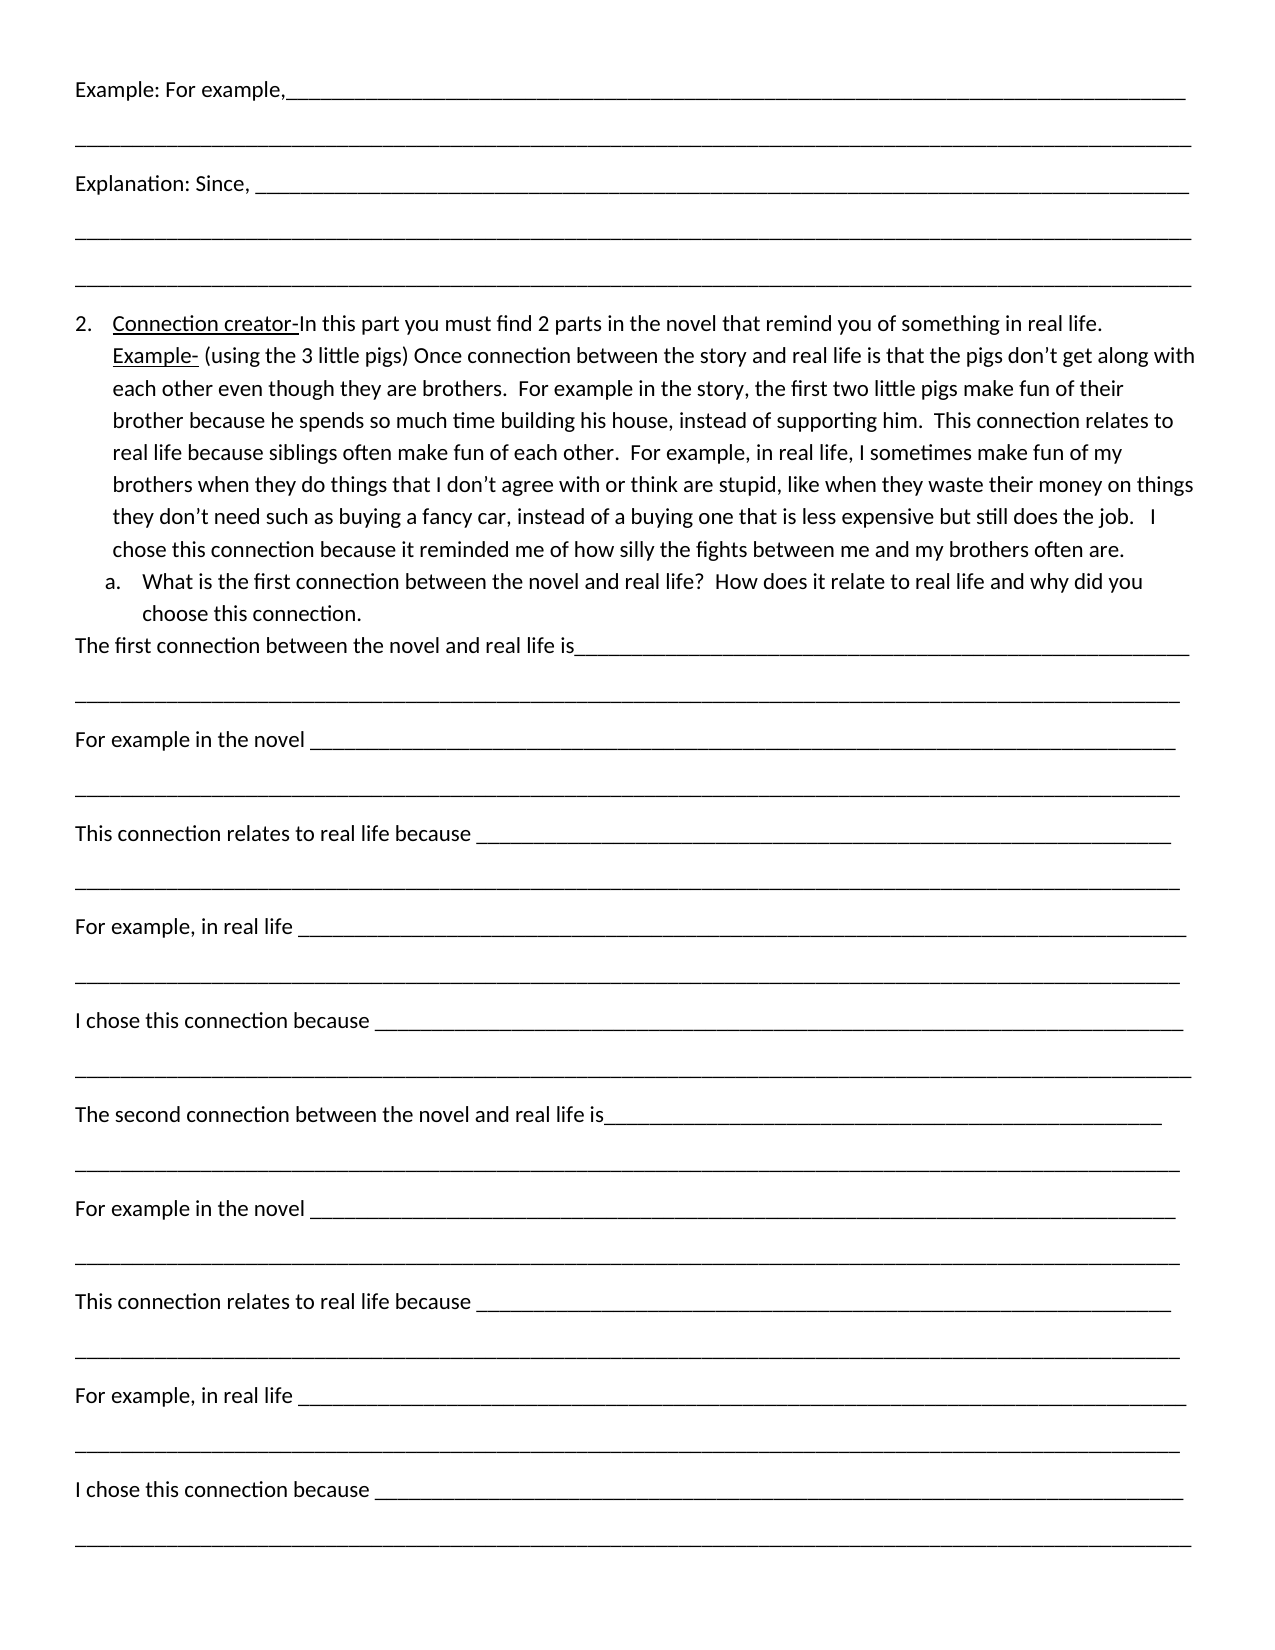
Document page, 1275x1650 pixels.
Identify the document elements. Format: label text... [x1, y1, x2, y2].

text This connection relates to real life because _____________________________________________________________ [75, 1287, 1200, 1316]
text __________________________________________________________________________________________________ [75, 1522, 1200, 1550]
text _________________________________________________________________________________________________ [75, 959, 1200, 987]
text The first connection between the novel and real life is______________________________________________________ [75, 631, 1200, 659]
text For example in the novel ____________________________________________________________________________ [75, 725, 1200, 753]
text Explanation: Since, __________________________________________________________________________________ [75, 169, 1200, 197]
text _________________________________________________________________________________________________ [75, 866, 1200, 894]
text Example: For example,_______________________________________________________________________________ [75, 75, 1200, 103]
text The second connection between the novel and real life is_________________________________________________ [75, 1100, 1200, 1128]
text For example, in real life ______________________________________________________________________________ [75, 1381, 1200, 1409]
list What is the first connection between the novel and real life? How does it relate to real life and why did you choose this connection. [104, 567, 1200, 627]
list Example- (using the 3 little pigs) Once connection between the story and real life is that the pigs don’t get along with each other even though they are brothers. For example in the story, the first two little pigs make fun of their brother because he spends so much time building his house, instead of supporting him. This connection relates to real life because siblings often make fun of each other. For example, in real life, I sometimes make fun of my brothers when they do things that I don’t agree with or think are stupid, like when they waste their money on things they don’t need such as buying a fancy car, instead of a buying one that is less expensive but still does the job. I chose this connection because it reminded me of how silly the fights between me and my brothers often are. [112, 342, 1200, 563]
text I chose this connection because _______________________________________________________________________ [75, 1475, 1200, 1503]
text __________________________________________________________________________________________________ [75, 1053, 1200, 1081]
text _________________________________________________________________________________________________ [75, 772, 1200, 800]
text __________________________________________________________________________________________________ [75, 262, 1200, 291]
text This connection relates to real life because _____________________________________________________________ [75, 819, 1200, 847]
list Connection creator-In this part you must find 2 parts in the novel that remind you of something in real life. [75, 309, 1200, 337]
text _________________________________________________________________________________________________ [75, 678, 1200, 706]
text _________________________________________________________________________________________________ [75, 1241, 1200, 1269]
text _________________________________________________________________________________________________ [75, 1428, 1200, 1456]
text For example in the novel ____________________________________________________________________________ [75, 1194, 1200, 1222]
text I chose this connection because _______________________________________________________________________ [75, 1006, 1200, 1034]
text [75, 122, 1200, 150]
text For example, in real life ______________________________________________________________________________ [75, 912, 1200, 941]
text _________________________________________________________________________________________________ [75, 1147, 1200, 1175]
text _________________________________________________________________________________________________ [75, 1334, 1200, 1362]
text __________________________________________________________________________________________________ [75, 216, 1200, 244]
